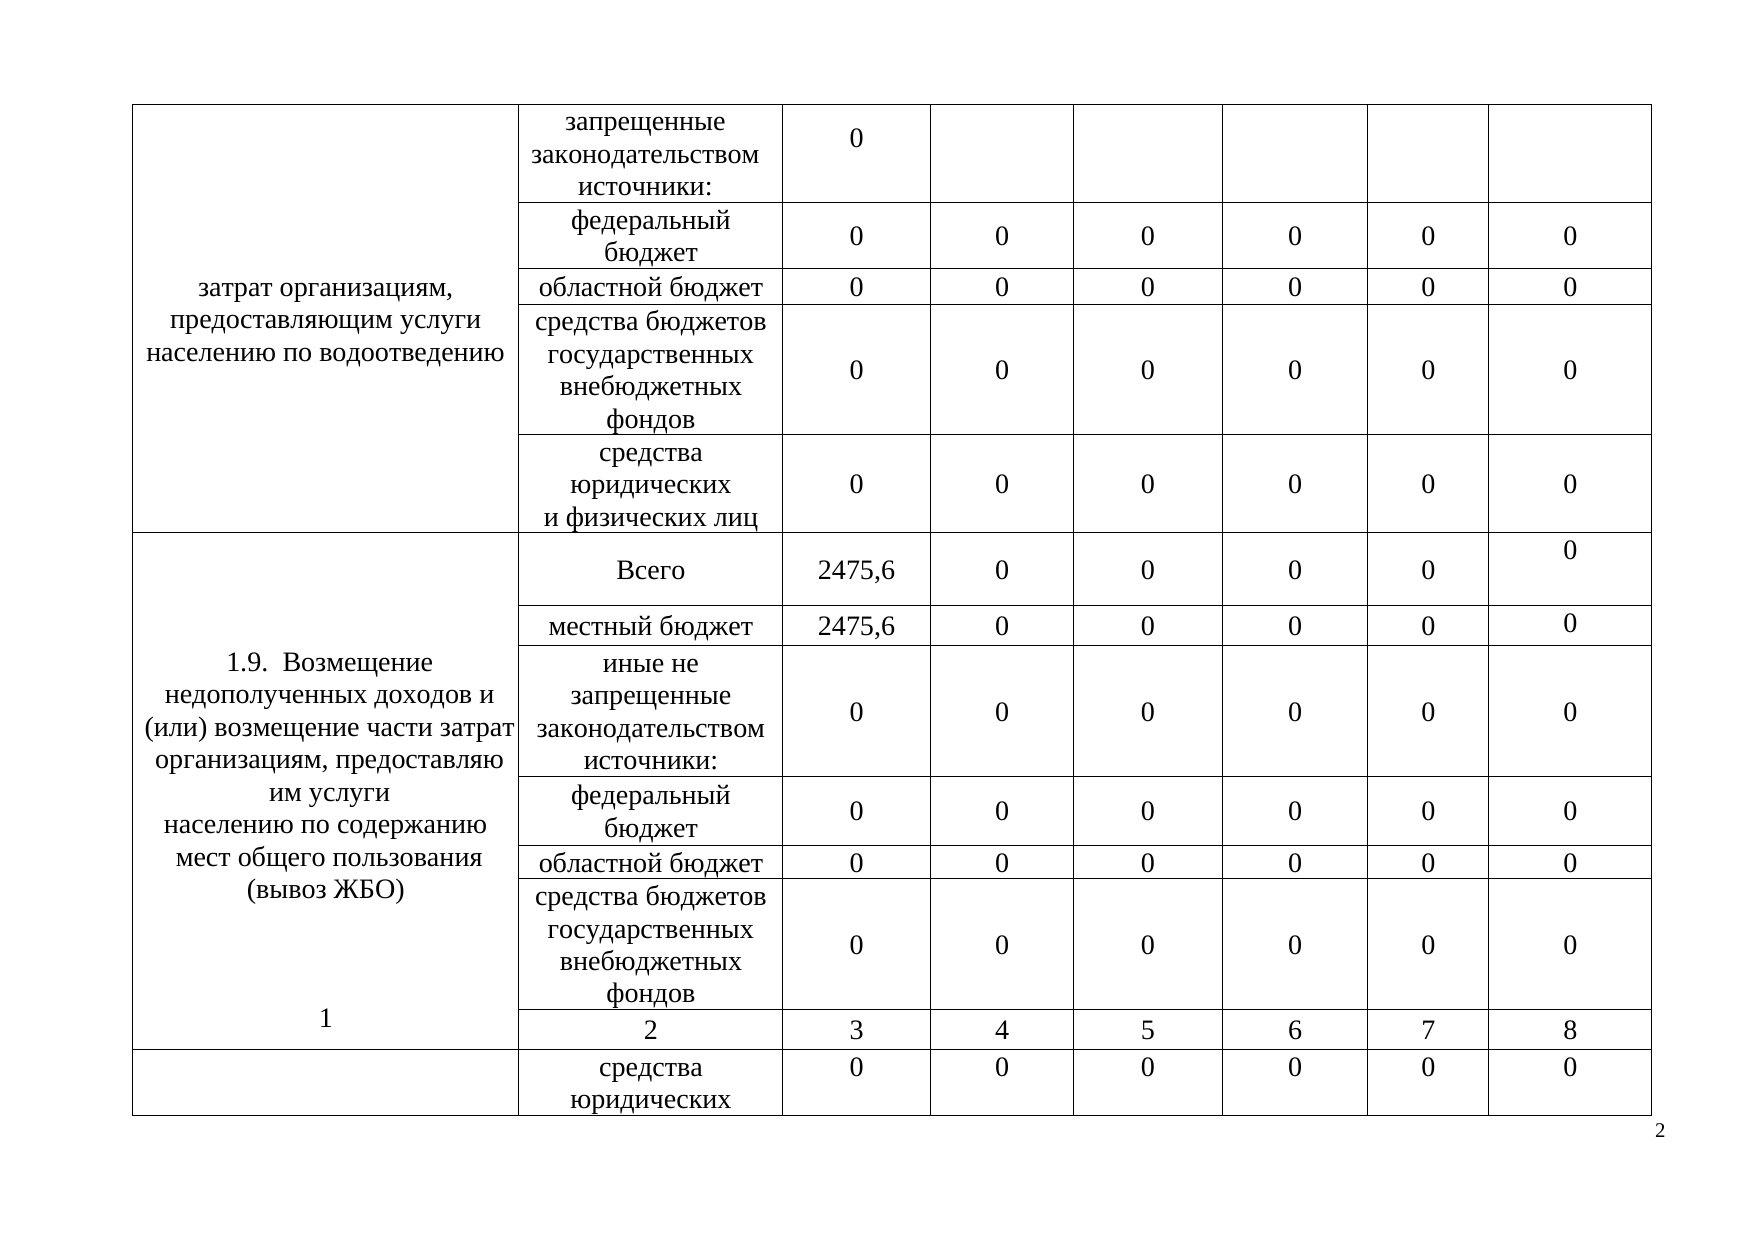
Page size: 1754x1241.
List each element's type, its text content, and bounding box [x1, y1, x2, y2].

table_cell 0 [783, 646, 930, 776]
table_cell 0 [1368, 879, 1488, 1009]
table_cell 0 [931, 435, 1073, 532]
table_cell 0 [1223, 846, 1367, 878]
table_cell 0 [783, 305, 930, 434]
table_cell 4 [931, 1010, 1073, 1049]
table_cell 0 [1074, 269, 1222, 303]
table_cell 7 [1368, 1010, 1488, 1049]
table_cell 0 [931, 846, 1073, 878]
table_cell 0 [1368, 777, 1488, 845]
table_cell областной бюджет [519, 846, 782, 878]
table_cell федеральный бюджет [519, 777, 782, 845]
table_cell средства бюджетов государственных внебюджетных фондов [519, 879, 782, 1009]
table_cell 0 [1368, 1050, 1488, 1114]
table_cell 0 [931, 269, 1073, 303]
table_cell 0 [1074, 203, 1222, 267]
table_cell 0 [783, 435, 930, 532]
table_cell 5 [1074, 1010, 1222, 1049]
table_cell 0 [1489, 879, 1651, 1009]
table_cell 0 [783, 879, 930, 1009]
table_cell 0 [931, 646, 1073, 776]
table_cell 0 [1223, 203, 1367, 267]
table_cell 0 [1074, 533, 1222, 605]
table_cell 0 [931, 105, 1073, 202]
table_cell 0 [1223, 1050, 1367, 1114]
table_cell 0 [1223, 105, 1367, 202]
table_cell 0 [1489, 203, 1651, 267]
table_cell 0 [1489, 777, 1651, 845]
table_cell 0 [783, 269, 930, 303]
table_cell 0 [1074, 777, 1222, 845]
table_cell 0 [1368, 646, 1488, 776]
table_cell 0 [783, 105, 930, 202]
table_cell 0 [1223, 269, 1367, 303]
table_cell 6 [1223, 1010, 1367, 1049]
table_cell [519, 1050, 782, 1114]
table_cell 0 [1074, 435, 1222, 532]
table_cell 0 [1368, 305, 1488, 434]
table_cell 0 [1368, 846, 1488, 878]
table_cell 0 [1489, 435, 1651, 532]
table_cell 0 [1489, 646, 1651, 776]
table_cell Всего [519, 533, 782, 605]
table_cell 0 [783, 203, 930, 267]
table_cell 0 [1489, 846, 1651, 878]
table_cell 8 [1489, 1010, 1651, 1049]
table_cell 0 [1368, 533, 1488, 605]
table_cell 0 [1223, 606, 1367, 645]
table_cell 0 [931, 1050, 1073, 1114]
table_cell 0 [1489, 533, 1651, 605]
table_cell иные не запрещенные законодательством источники: [519, 646, 782, 776]
table_cell 0 [1074, 105, 1222, 202]
table_cell 2 [519, 1010, 782, 1049]
table_cell 0 [1223, 777, 1367, 845]
table_cell 0 [1368, 269, 1488, 303]
table_cell 0 [1368, 203, 1488, 267]
table_cell 0 [1223, 533, 1367, 605]
table_cell 0 [931, 879, 1073, 1009]
table_cell 0 [1074, 305, 1222, 434]
table_cell средства юридических и физических лиц [519, 435, 782, 532]
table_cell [519, 105, 782, 202]
table_cell 0 [1074, 1050, 1222, 1114]
table_cell областной бюджет [519, 269, 782, 303]
table_cell 0 [1489, 105, 1651, 202]
table_cell 0 [1074, 646, 1222, 776]
table_cell 0 [931, 533, 1073, 605]
table_cell 0 [1368, 105, 1488, 202]
table_cell 0 [1368, 435, 1488, 532]
table_cell 0 [783, 846, 930, 878]
table_cell 0 [1489, 1050, 1651, 1114]
table_cell 0 [1223, 305, 1367, 434]
table_cell 0 [783, 1050, 930, 1114]
table_cell 3 [783, 1010, 930, 1049]
table_cell 0 [931, 777, 1073, 845]
table_cell 0 [1489, 305, 1651, 434]
table_cell федеральный бюджет [519, 203, 782, 267]
table_cell местный бюджет [519, 606, 782, 645]
table_cell 2475,6 [783, 606, 930, 645]
table_cell 0 [1074, 846, 1222, 878]
table_cell 0 [931, 305, 1073, 434]
table_cell 0 [1368, 606, 1488, 645]
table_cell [133, 105, 518, 532]
table_cell 1.9. Возмещение недополученных доходов и (или) возмещение части затрат организациям, предоставляю им услуги населению по содержанию мест общего пользования (вывоз ЖБО) 1 [133, 533, 518, 1049]
table_cell 0 [1489, 269, 1651, 303]
table_cell 0 [1074, 606, 1222, 645]
table_cell 0 [1074, 879, 1222, 1009]
table_cell 0 [1223, 879, 1367, 1009]
table_cell [133, 1050, 518, 1114]
table_cell 0 [783, 777, 930, 845]
table_cell 0 [1489, 606, 1651, 645]
table_cell 0 [931, 203, 1073, 267]
table_cell 2475,6 [783, 533, 930, 605]
table_cell средства бюджетов государственных внебюджетных фондов [519, 305, 782, 434]
table_cell 0 [1223, 435, 1367, 532]
table_cell 0 [931, 606, 1073, 645]
table_cell 0 [1223, 646, 1367, 776]
